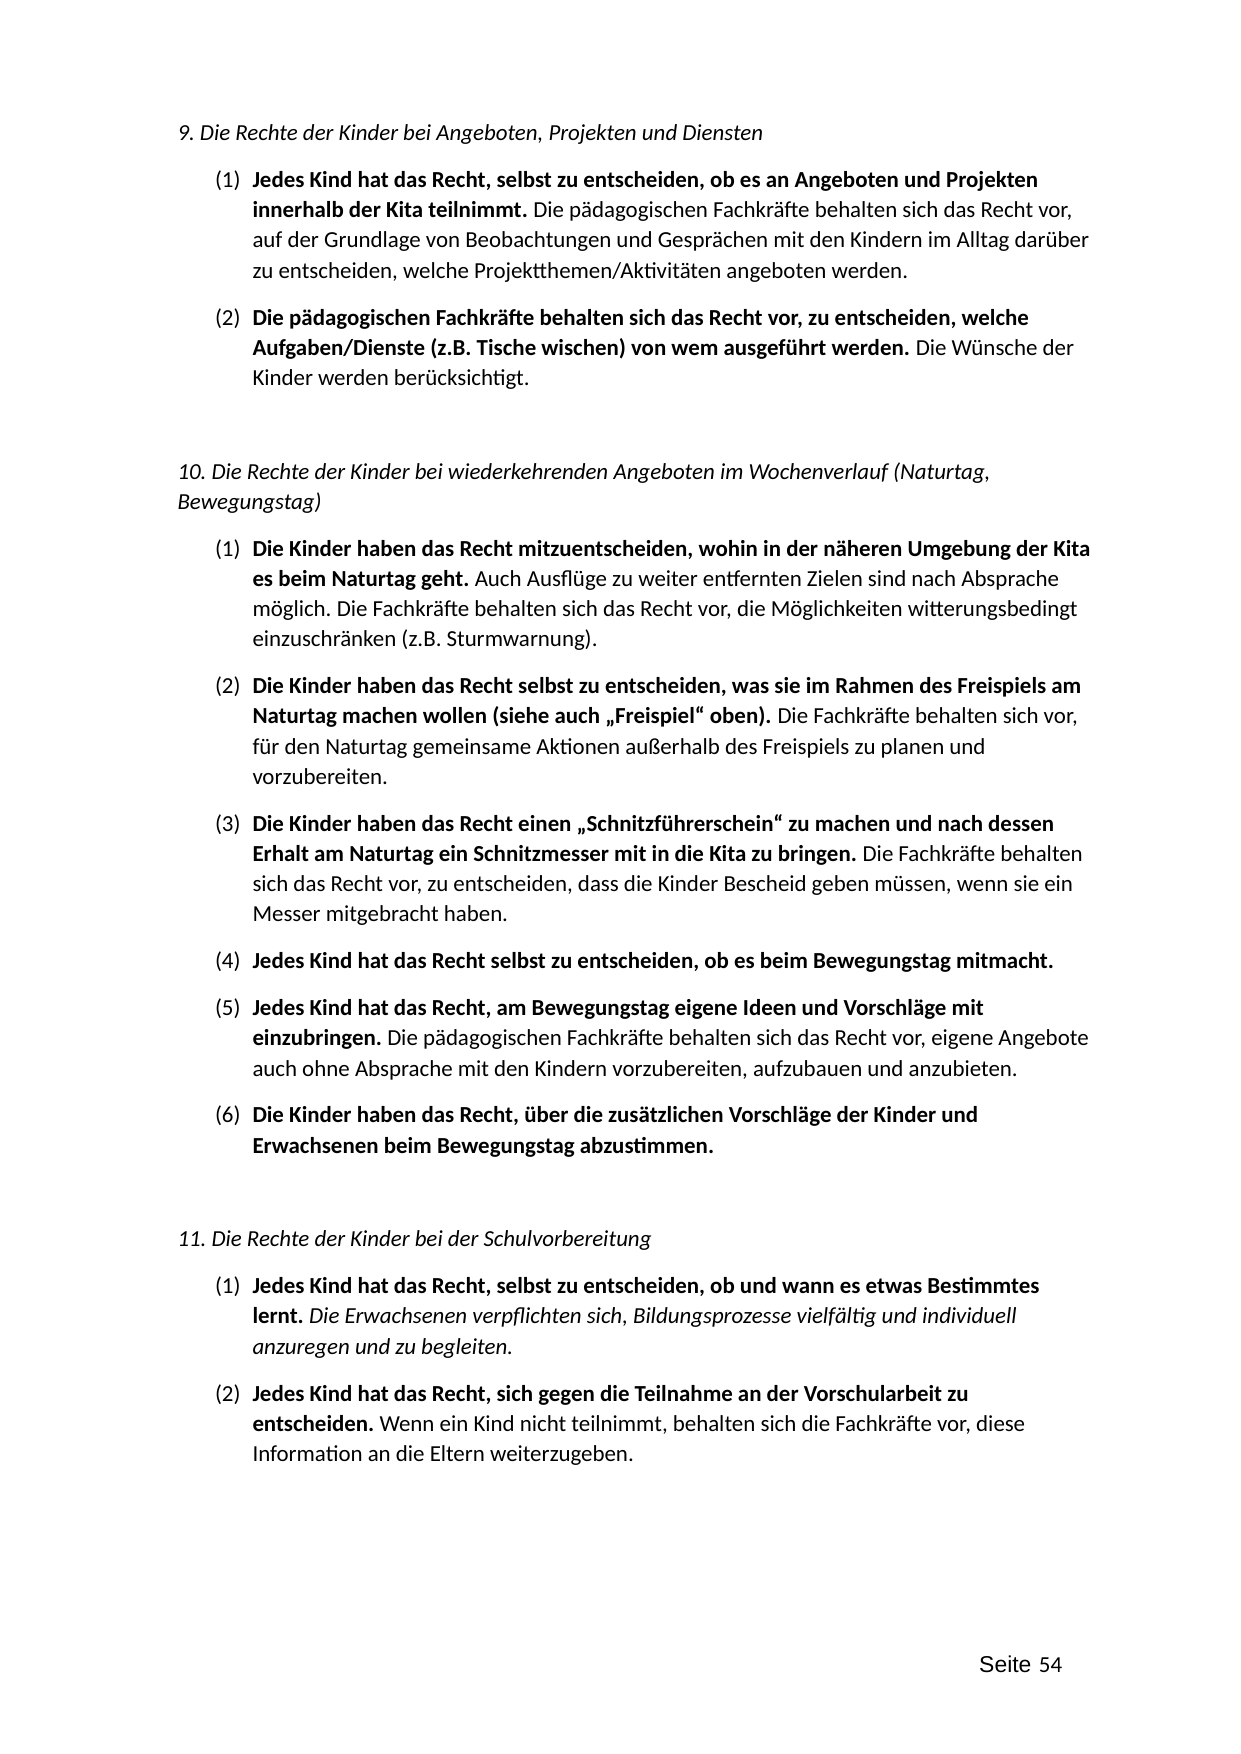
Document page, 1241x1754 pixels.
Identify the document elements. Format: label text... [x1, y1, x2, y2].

text 9. Die Rechte der Kinder bei Angeboten, Projekten und Diensten [177, 118, 1093, 146]
list Jedes Kind hat das Recht selbst zu entscheiden, ob es beim Bewegungstag mitmacht. [215, 946, 1093, 974]
list Die Kinder haben das Recht, über die zusätzlichen Vorschläge der Kinder und Erwachsenen beim Bewegungstag abzustimmen. [215, 1101, 1093, 1159]
list Jedes Kind hat das Recht, selbst zu entscheiden, ob und wann es etwas Bestimmtes lernt. Die Erwachsenen verpflichten sich, Bildungsprozesse vielfältig und individuell anzuregen und zu begleiten. [215, 1271, 1093, 1360]
list Die Kinder haben das Recht selbst zu entscheiden, was sie im Rahmen des Freispiels am Naturtag machen wollen (siehe auch „Freispiel“ oben). Die Fachkräfte behalten sich vor, für den Naturtag gemeinsame Aktionen außerhalb des Freispiels zu planen und vorzubereiten. [215, 671, 1093, 790]
text 11. Die Rechte der Kinder bei der Schulvorbereitung [177, 1224, 1093, 1252]
list Jedes Kind hat das Recht, selbst zu entscheiden, ob es an Angeboten und Projekten innerhalb der Kita teilnimmt. Die pädagogischen Fachkräfte behalten sich das Recht vor, auf der Grundlage von Beobachtungen und Gesprächen mit den Kindern im Alltag darüber zu entscheiden, welche Projektthemen/Aktivitäten angeboten werden. [215, 165, 1093, 284]
text 10. Die Rechte der Kinder bei wiederkehrenden Angeboten im Wochenverlauf (Naturtag, Bewegungstag) [177, 457, 1093, 515]
list Die pädagogischen Fachkräfte behalten sich das Recht vor, zu entscheiden, welche Aufgaben/Dienste (z.B. Tische wischen) von wem ausgeführt werden. Die Wünsche der Kinder werden berücksichtigt. [215, 303, 1093, 391]
list Die Kinder haben das Recht einen „Schnitzführerschein“ zu machen und nach dessen Erhalt am Naturtag ein Schnitzmesser mit in die Kita zu bringen. Die Fachkräfte behalten sich das Recht vor, zu entscheiden, dass die Kinder Bescheid geben müssen, wenn sie ein Messer mitgebracht haben. [215, 809, 1093, 927]
list Jedes Kind hat das Recht, sich gegen die Teilnahme an der Vorschularbeit zu entscheiden. Wenn ein Kind nicht teilnimmt, behalten sich die Fachkräfte vor, diese Information an die Eltern weiterzugeben. [215, 1379, 1093, 1467]
list Jedes Kind hat das Recht, am Bewegungstag eigene Ideen und Vorschläge mit einzubringen. Die pädagogischen Fachkräfte behalten sich das Recht vor, eigene Angebote auch ohne Absprache mit den Kindern vorzubereiten, aufzubauen und anzubieten. [215, 993, 1093, 1082]
list Die Kinder haben das Recht mitzuentscheiden, wohin in der näheren Umgebung der Kita es beim Naturtag geht. Auch Ausflüge zu weiter entfernten Zielen sind nach Absprache möglich. Die Fachkräfte behalten sich das Recht vor, die Möglichkeiten witterungsbedingt einzuschränken (z.B. Sturmwarnung). [215, 534, 1093, 652]
